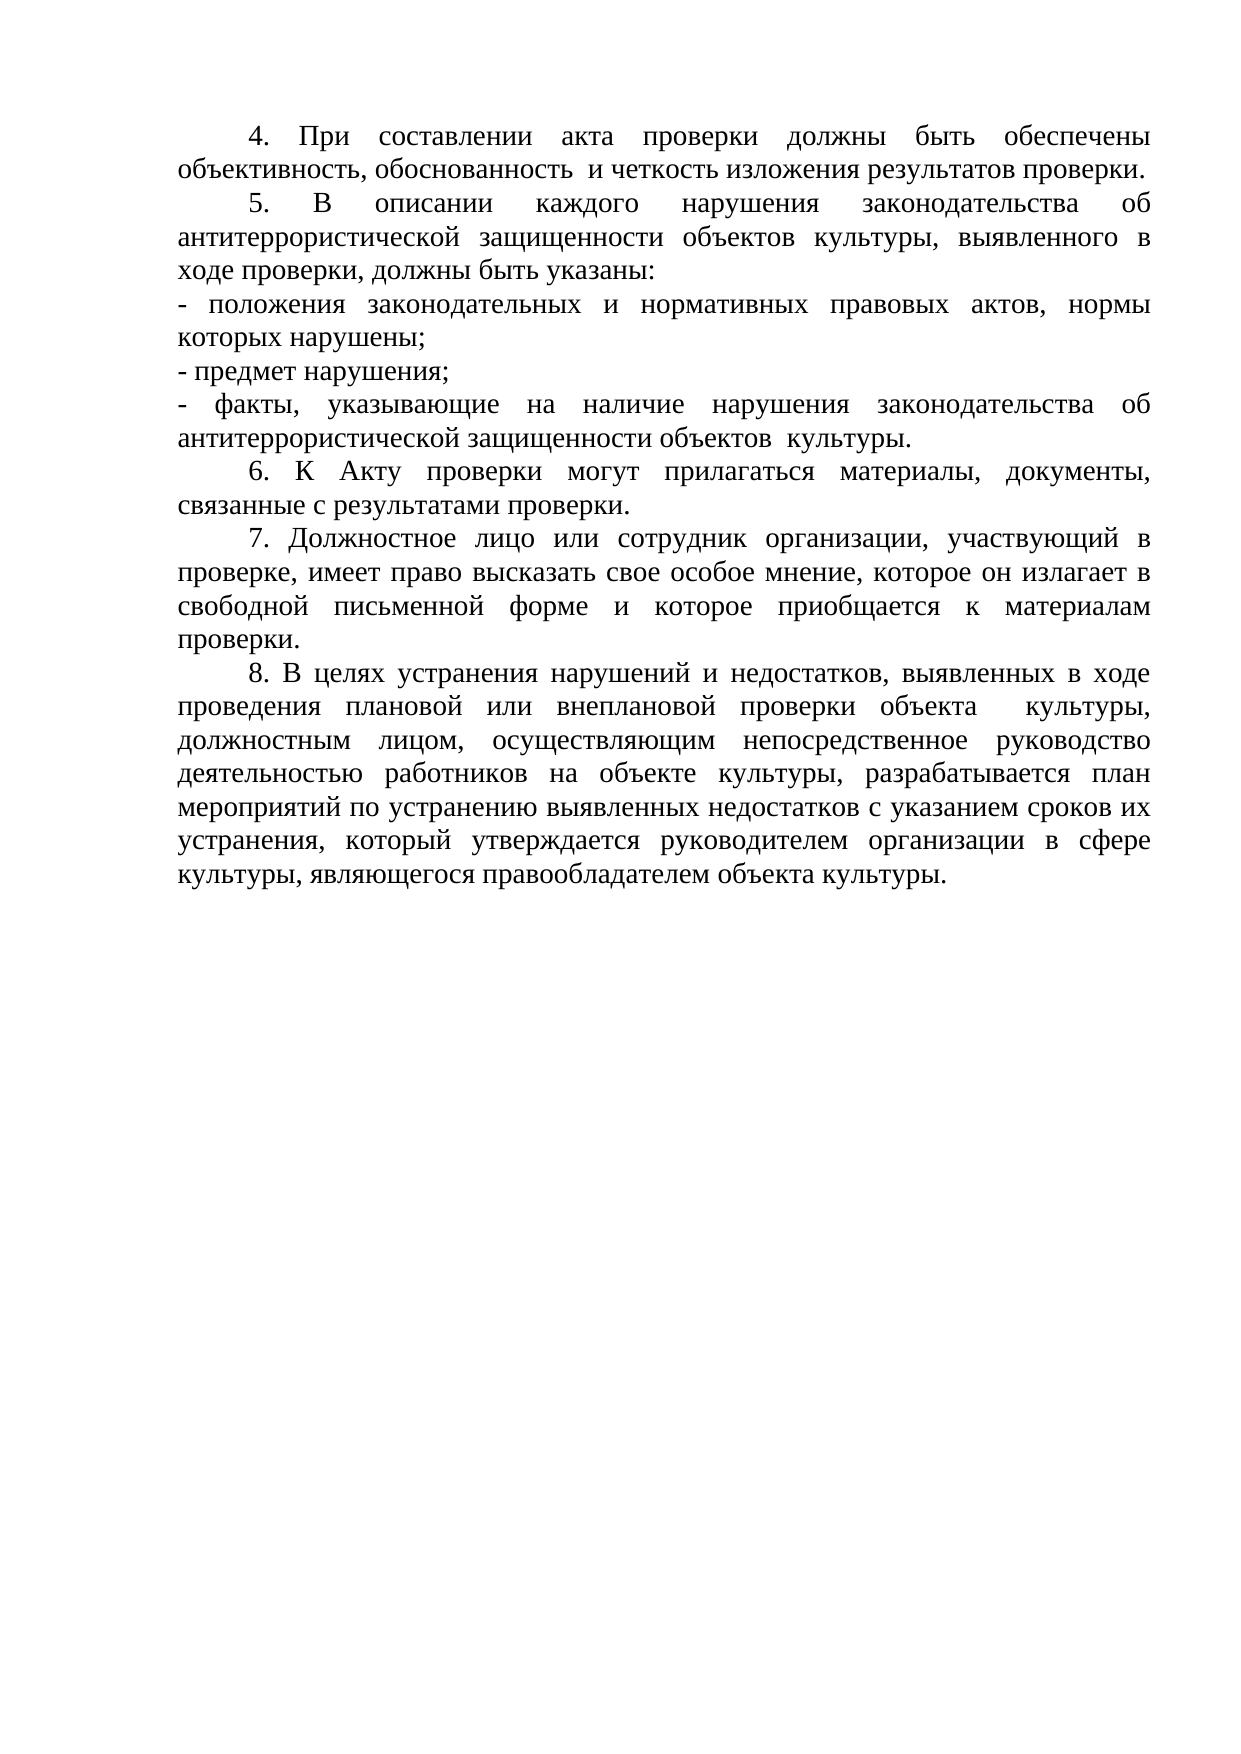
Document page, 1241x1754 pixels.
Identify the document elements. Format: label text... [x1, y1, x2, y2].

text 8. В целях устранения нарушений и недостатков, выявленных в ходе проведения плановой или внеплановой проверки объекта культуры, должностным лицом, осуществляющим непосредственное руководство деятельностью работников на объекте культуры, разрабатывается план мероприятий по устранению выявленных недостатков с указанием сроков их устранения, который утверждается руководителем организации в сфере культуры, являющегося правообладателем объекта культуры. [177, 655, 1152, 889]
text 5. В описании каждого нарушения законодательства об антитеррористической защищенности объектов культуры, выявленного в ходе проверки, должны быть указаны: [177, 185, 1152, 286]
text 7. Должностное лицо или сотрудник организации, участвующий в проверке, имеет право высказать свое особое мнение, которое он излагает в свободной письменной форме и которое приобщается к материалам проверки. [177, 521, 1152, 655]
text - факты, указывающие на наличие нарушения законодательства об антитеррористической защищенности объектов культуры. [177, 386, 1152, 453]
text - предмет нарушения; [177, 353, 1152, 386]
text 6. К Акту проверки могут прилагаться материалы, документы, связанные с результатами проверки. [177, 453, 1152, 521]
text 4. При составлении акта проверки должны быть обеспечены объективность, обоснованность и четкость изложения результатов проверки. [177, 118, 1152, 185]
text - положения законодательных и нормативных правовых актов, нормы которых нарушены; [177, 286, 1152, 353]
